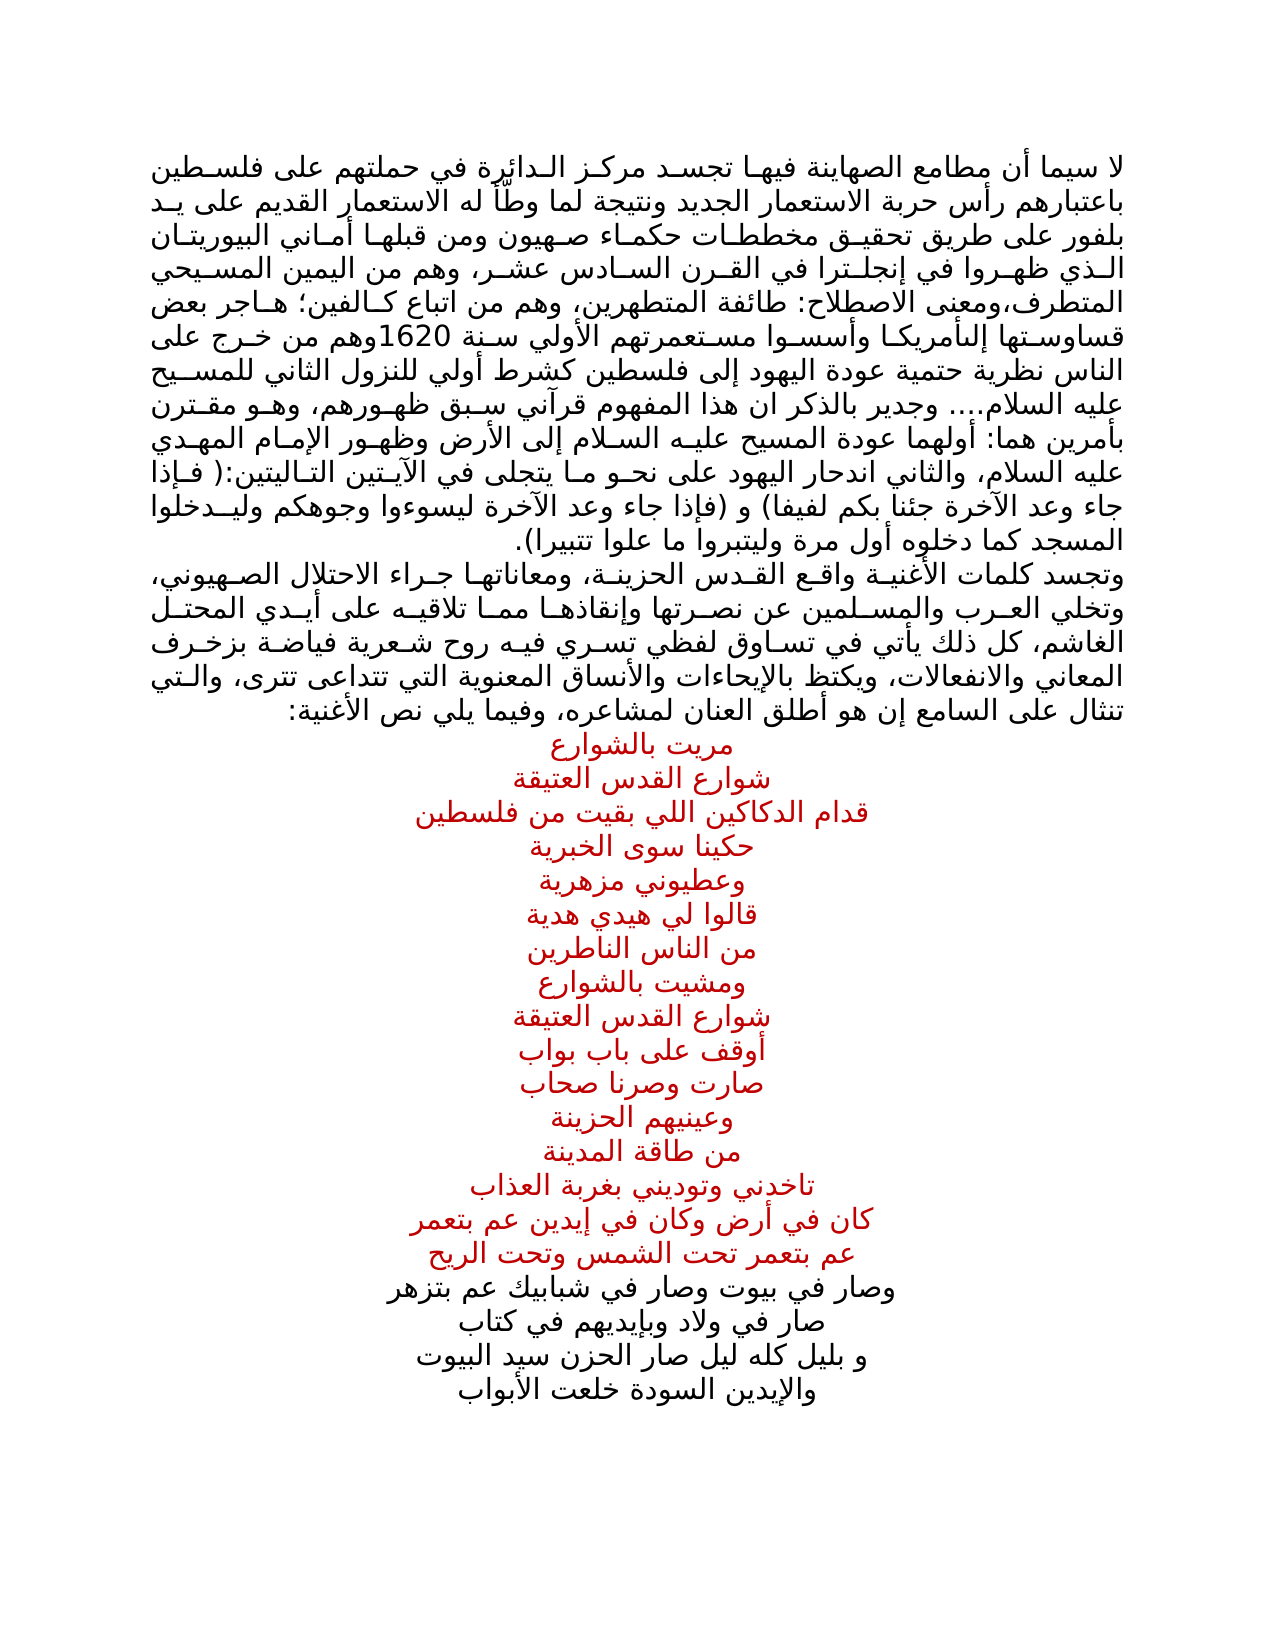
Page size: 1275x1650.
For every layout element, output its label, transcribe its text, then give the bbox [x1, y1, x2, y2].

text وتجسد كلمات الأغنية واقع القدس الحزينة، ومعاناتها جراء الاحتلال الصهيوني، وتخلي العرب والمسلمين عن نصرتها وإنقاذها مما تلاقيه على أيدي المحتل الغاشم، كل ذلك يأتي في تساوق لفظي تسري فيه روح شعرية فياضة بزخرف المعاني والانفعالات، ويكتظ بالإيحاءات والأنساق المعنوية التي تتداعى تترى، والتي تنثال على السامع إن هو أطلق العنان لمشاعره، وفيما يلي نص الأغنية: [150, 557, 1125, 727]
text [150, 150, 1125, 557]
text مريت بالشوارع شوارع القدس العتيقة قدام الدكاكين اللي بقيت من فلسطين حكينا سوى الخبرية وعطيوني مزهرية قالوا لي هيدي هدية من الناس الناطرين ومشيت بالشوارع شوارع القدس العتيقة أوقف على باب بواب صارت وصرنا صحاب وعينيهم الحزينة من طاقة المدينة تاخدني وتوديني بغربة العذاب كان في أرض وكان في إيدين عم بتعمر عم بتعمر تحت الشمس وتحت الريح وصار في بيوت وصار في شبابيك عم بتزهر صار في ولاد وبإيديهم في كتاب و بليل كله ليل صار الحزن سيد البيوت والإيدين السودة خلعت الأبواب [150, 727, 1125, 1406]
